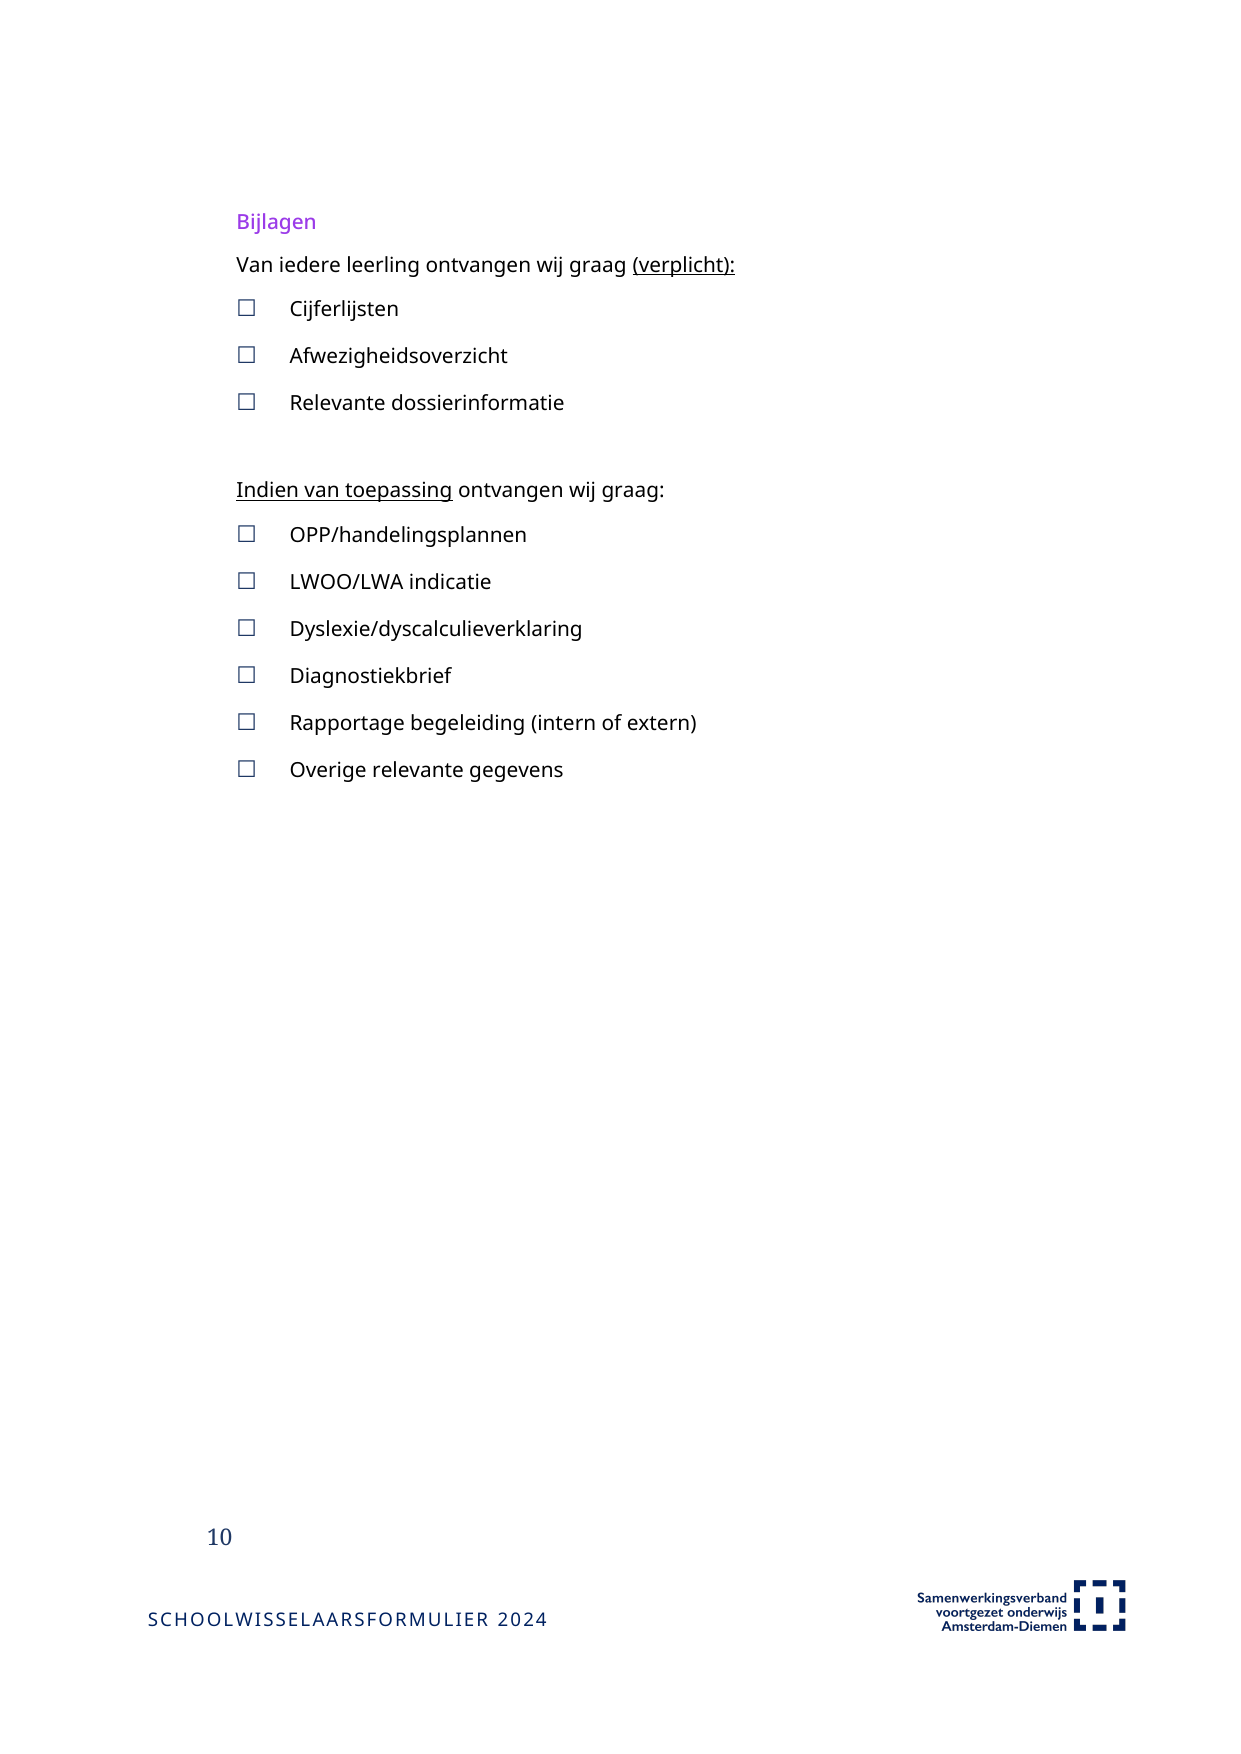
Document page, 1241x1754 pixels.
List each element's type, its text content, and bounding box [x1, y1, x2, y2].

text Cijferlijsten [236, 292, 1093, 323]
text Van iedere leerling ontvangen wij graag (verplicht): [236, 250, 1093, 278]
text Dyslexie/dyscalculieverklaring [236, 612, 1093, 643]
text Afwezigheidsoverzicht [236, 339, 1093, 370]
text LWOO/LWA indicatie [236, 565, 1093, 596]
picture [911, 1574, 1129, 1637]
text Relevante dossierinformatie [236, 386, 1093, 417]
text OPP/handelingsplannen [236, 518, 1093, 549]
text Bijlagen [236, 207, 1093, 236]
text Rapportage begeleiding (intern of extern) [236, 706, 1093, 737]
text Indien van toepassing ontvangen wij graag: [236, 476, 1093, 504]
text Overige relevante gegevens [236, 752, 1093, 784]
text Diagnostiekbrief [236, 659, 1093, 690]
